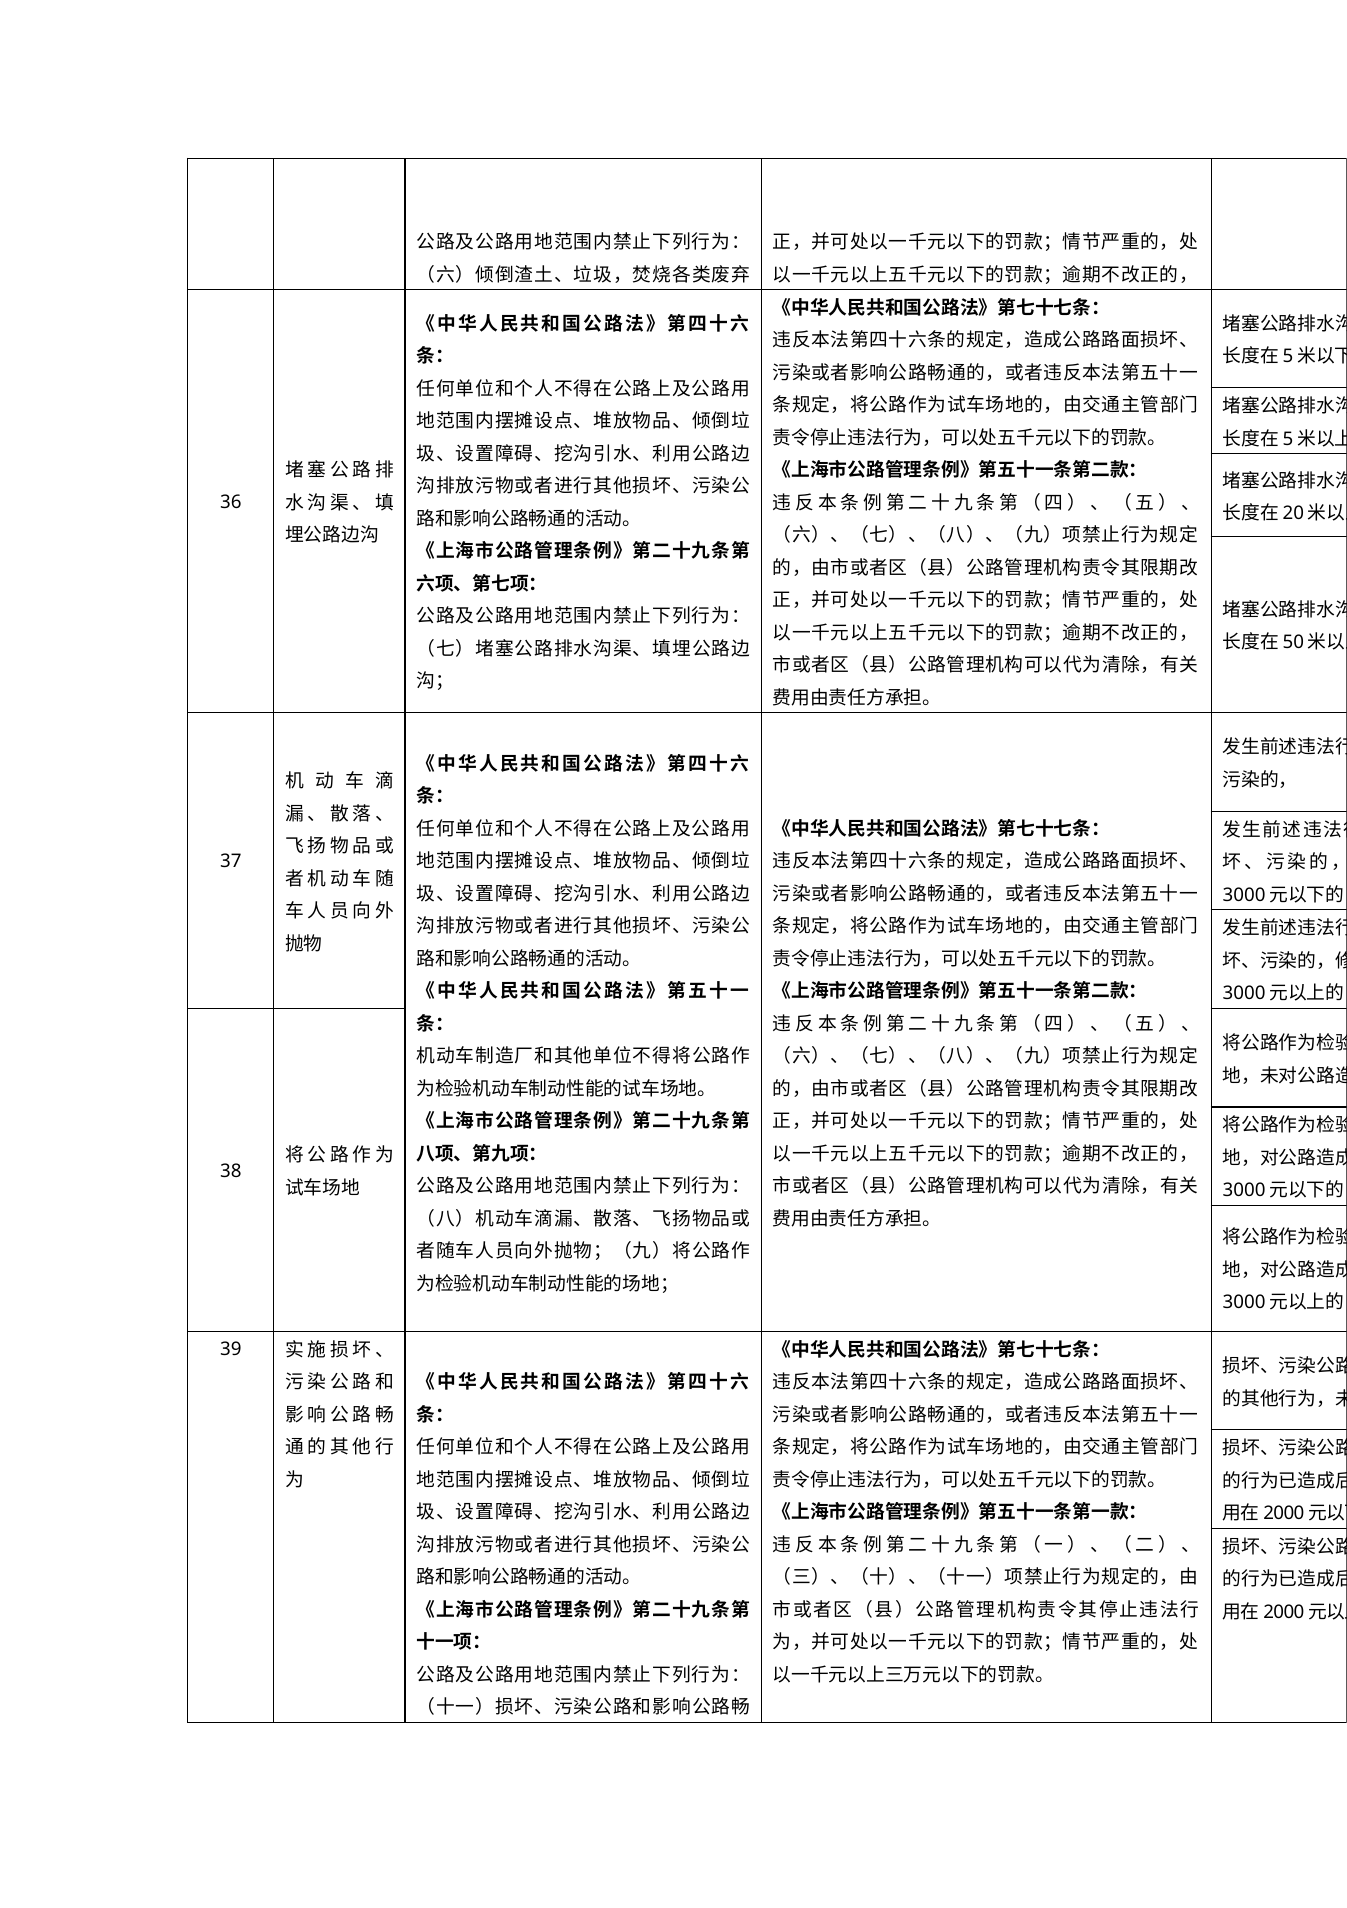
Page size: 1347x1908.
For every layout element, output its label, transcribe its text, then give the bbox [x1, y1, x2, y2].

table_cell 堵塞公路排水沟渠、填埋公路边沟，长度在5米以下的 [1212, 290, 1346, 387]
table_cell 将公路作为检验机动车制动性能的场地，对公路造成损坏，修复费用在3000元以下的 [1212, 1108, 1346, 1205]
table_cell 堵塞公路排水沟渠、填埋公路边沟，长度在50米以上的 [1212, 537, 1346, 712]
table_cell 实施损坏、污染公路和影响公路畅通的其他行为 [274, 1332, 404, 1722]
table_cell 堵塞公路排水沟渠、填埋公路边沟，长度在20米以上50米以下的 [1212, 454, 1346, 536]
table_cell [762, 290, 1211, 712]
table_cell 发生前述违法行为造成公路路面损坏、污染的，修复或清理费用在3000元以上的 [1212, 910, 1346, 1008]
table_cell 37 [188, 713, 273, 1008]
table_cell 将公路作为检验机动车制动性能的场地，未对公路造成损坏的 [1212, 1009, 1346, 1106]
table_cell 《中华人民共和国公路法》第四十六条： 任何单位和个人不得在公路上及公路用地范围内摆摊设点、堆放物品、倾倒垃圾、设置障碍、挖沟引水、利用公路边沟排放污物或者进行其他损坏、污染公路和影响公路畅通的活动。 《上海市公路管理条例》第二十九条第六项、第七项： 公路及公路用地范围内禁止下列行为：（七）堵塞公路排水沟渠、填埋公路边沟； [406, 290, 761, 712]
table_cell 将公路作为试车场地 [274, 1009, 404, 1331]
table_cell 机动车滴漏、散落、飞扬物品或者机动车随车人员向外抛物 [274, 713, 404, 1008]
table_cell 堵塞公路排水沟渠、填埋公路边沟 [274, 290, 404, 712]
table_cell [1212, 1529, 1346, 1722]
table_cell 发生前述违法行为未造成公路损坏、污染的， [1212, 713, 1346, 811]
table_cell 《中华人民共和国公路法》第七十七条： 违反本法第四十六条的规定，造成公路路面损坏、污染或者影响公路畅通的，或者违反本法第五十一条规定，将公路作为试车场地的，由交通主管部门责令停止违法行为，可以处五千元以下的罚款。 《上海市公路管理条例》第五十一条第一款： 违反本条例第二十九条第（一）、（二）、（三）、（十）、（十一）项禁止行为规定的，由市或者区（县）公路管理机构责令其停止违法行为，并可处以一千元以下的罚款；情节严重的，处以一千元以上三万元以下的罚款。 [762, 1332, 1211, 1722]
table_cell 《中华人民共和国公路法》第四十六条： 任何单位和个人不得在公路上及公路用地范围内摆摊设点、堆放物品、倾倒垃圾、设置障碍、挖沟引水、利用公路边沟排放污物或者进行其他损坏、污染公路和影响公路畅通的活动。 《上海市公路管理条例》第二十九条第十一项： 公路及公路用地范围内禁止下列行为：（十一）损坏、污染公路和影响公路畅通的其他行为 [406, 1332, 761, 1722]
table_cell 损坏、污染公路和其他影响公路畅通的行为已造成后果，修复或者清理费用在2000元以下的 [1212, 1430, 1346, 1528]
table_cell 36 [188, 290, 273, 712]
table_cell 38 [188, 1009, 273, 1331]
table_cell 堵塞公路排水沟渠、填埋公路边沟，长度在5米以上20米以下的 [1212, 388, 1346, 453]
table_cell 《中华人民共和国公路法》第四十六条： 任何单位和个人不得在公路上及公路用地范围内摆摊设点、堆放物品、倾倒垃圾、设置障碍、挖沟引水、利用公路边沟排放污物或者进行其他损坏、污染公路和影响公路畅通的活动。 《中华人民共和国公路法》第五十一条： 机动车制造厂和其他单位不得将公路作为检验机动车制动性能的试车场地。 《上海市公路管理条例》第二十九条第八项、第九项： 公路及公路用地范围内禁止下列行为：（八）机动车滴漏、散落、飞扬物品或者随车人员向外抛物；（九）将公路作为检验机动车制动性能的场地； [406, 713, 761, 1331]
table_cell 发生前述违法行为造成公路路面损坏、污染的，修复或清理费用在3000元以下的 [1212, 812, 1346, 909]
table_cell 损坏、污染公路和其他影响公路畅通的其他行为，未造成后果的 [1212, 1332, 1346, 1429]
table_cell 将公路作为检验机动车制动性能的场地，对公路造成损坏，修复费用在3000元以上的 [1212, 1206, 1346, 1331]
table_cell 39 [188, 1332, 273, 1722]
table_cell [1212, 159, 1346, 289]
